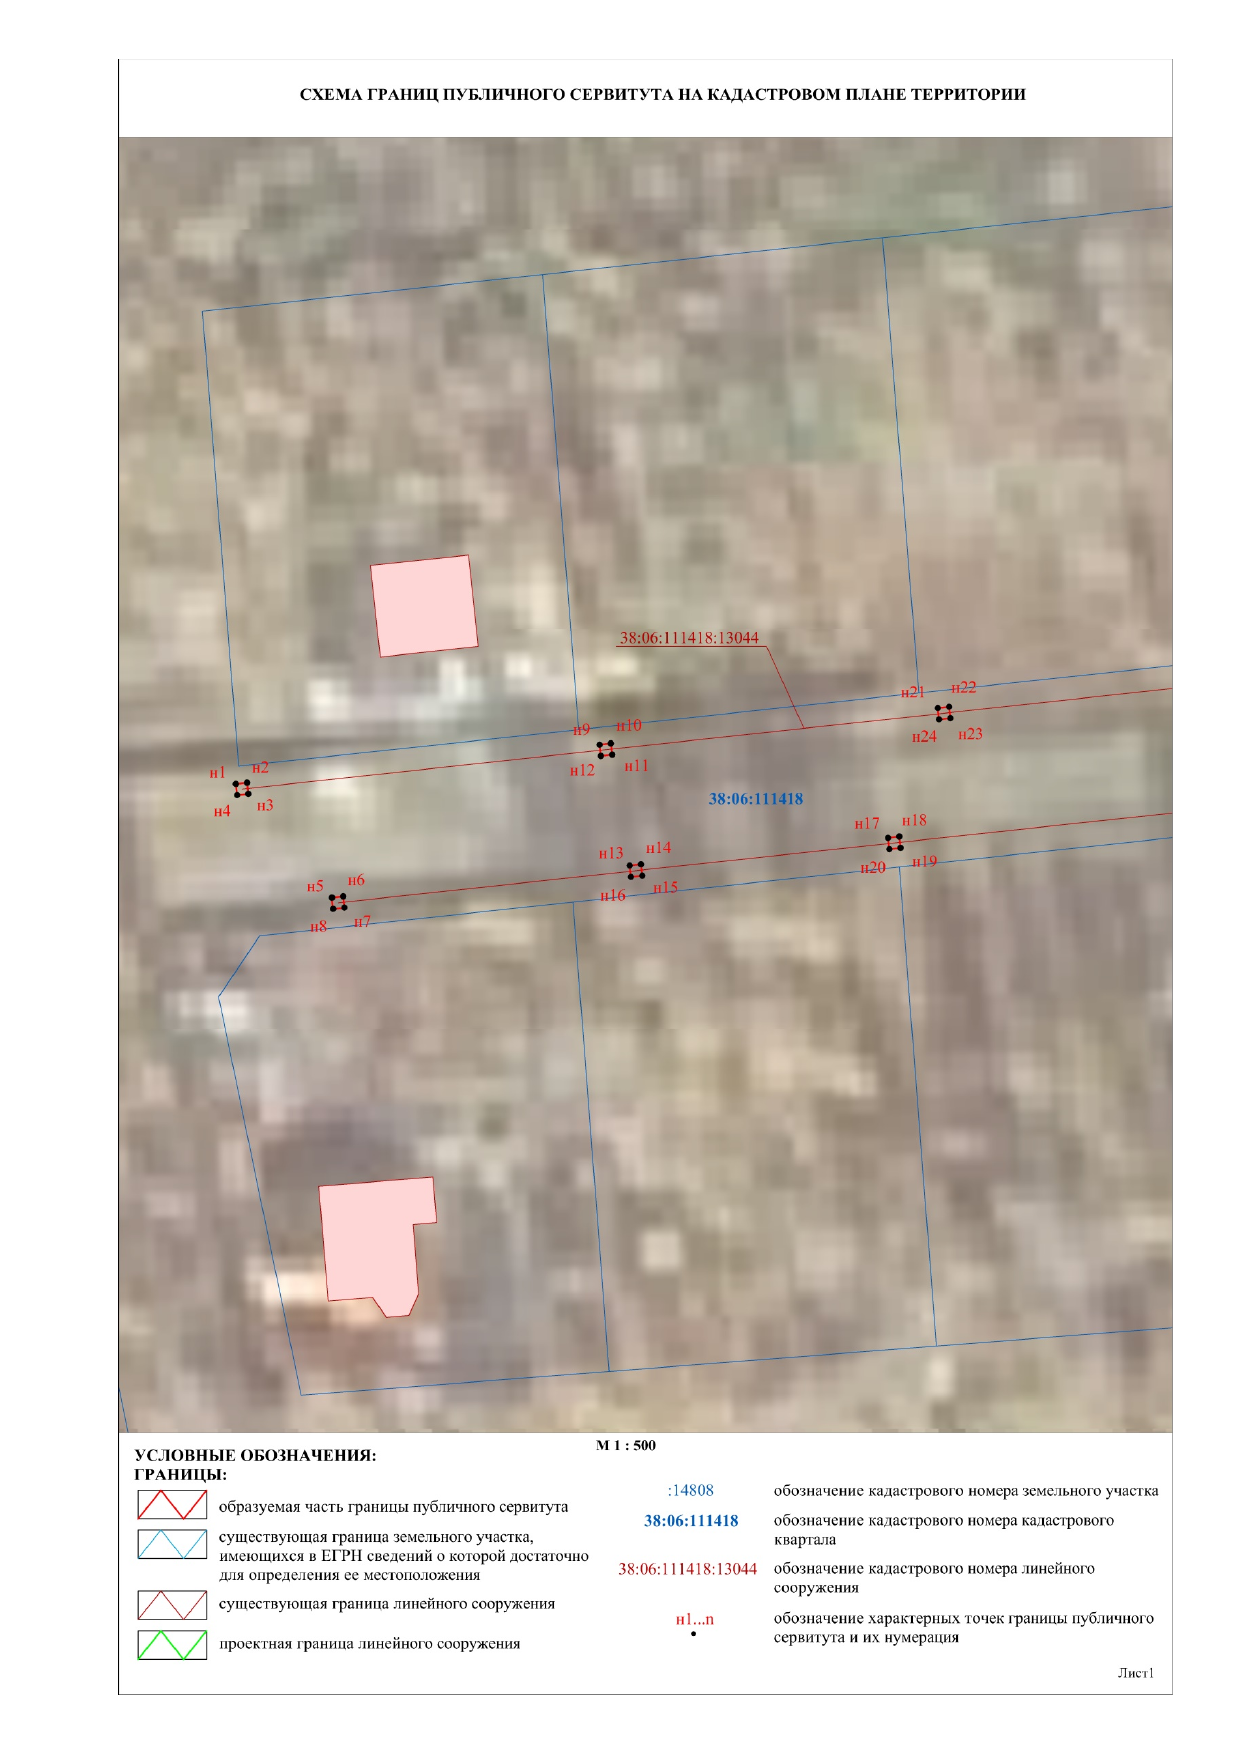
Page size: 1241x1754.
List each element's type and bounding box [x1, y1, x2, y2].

picture [118, 59, 1173, 1695]
